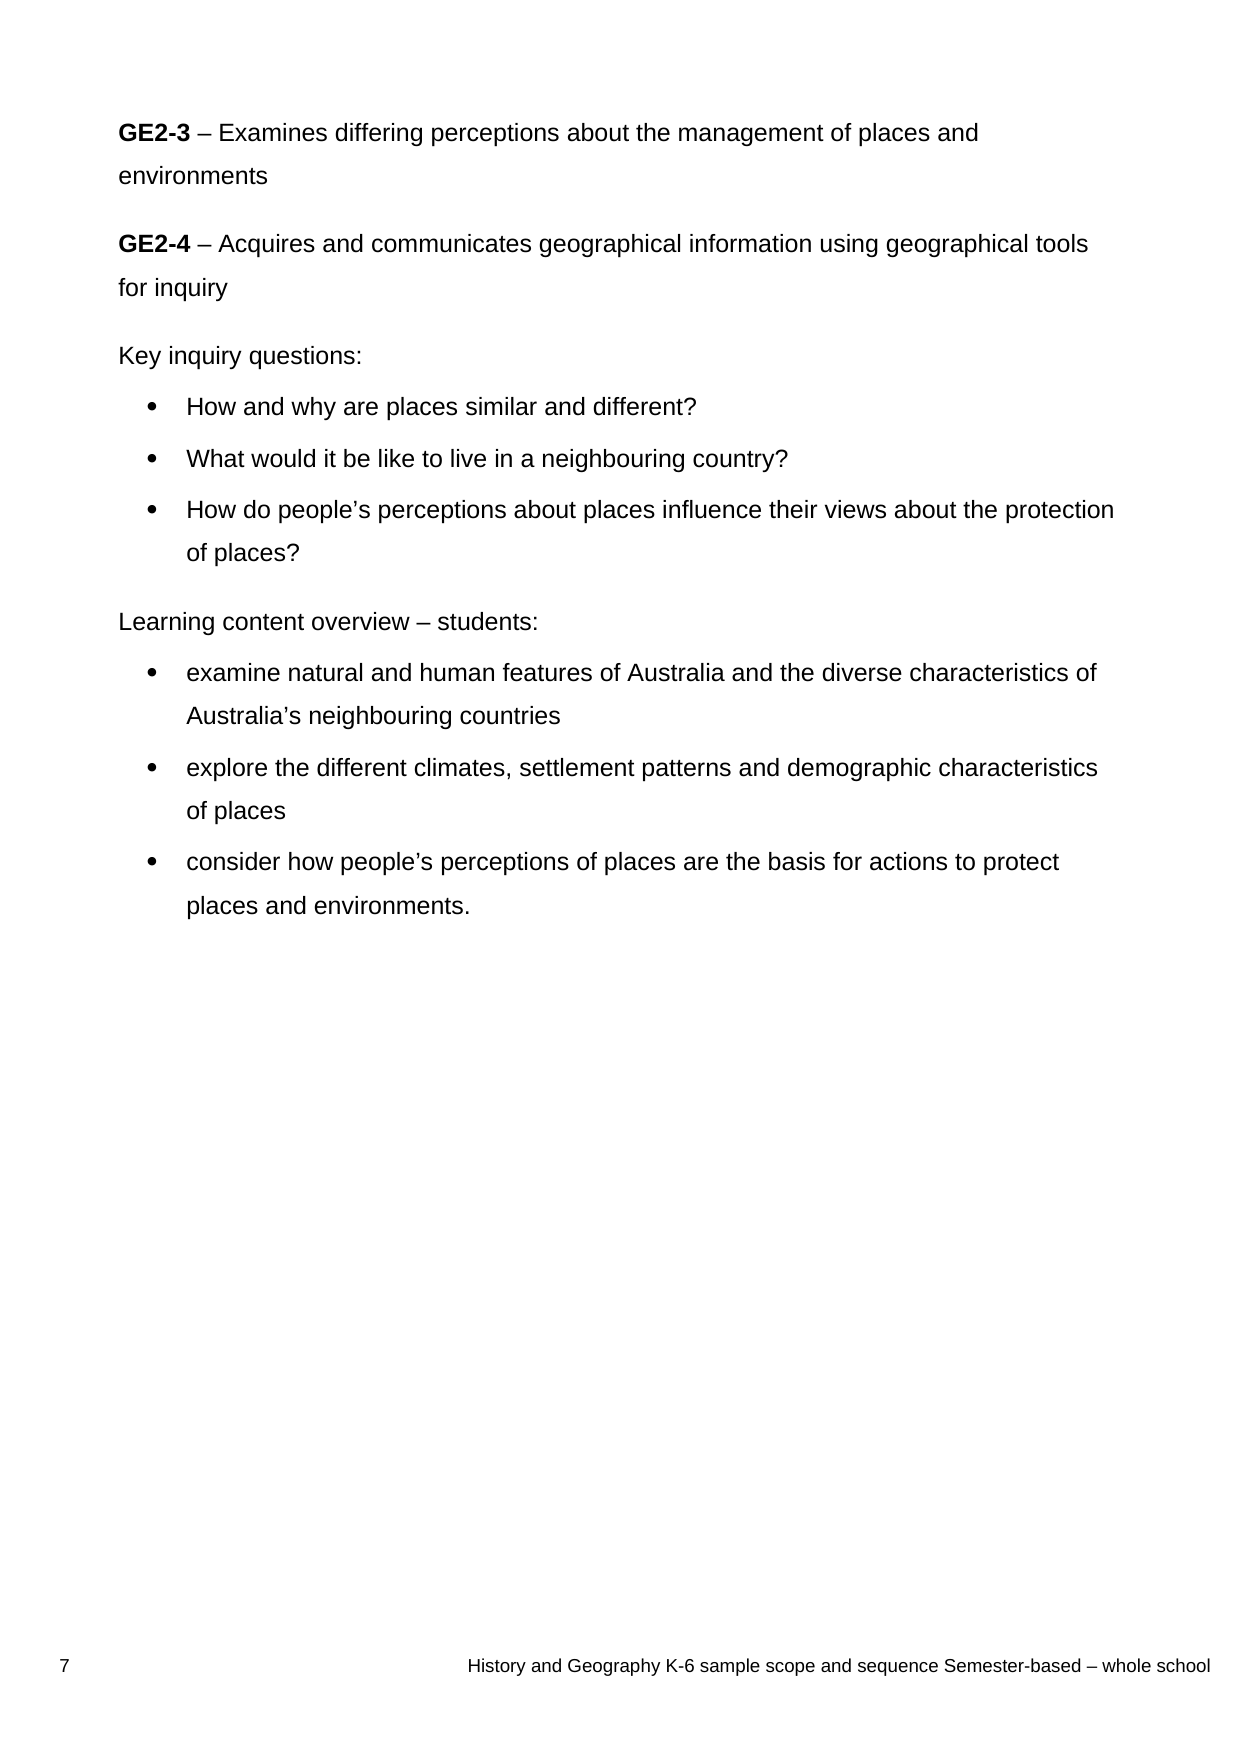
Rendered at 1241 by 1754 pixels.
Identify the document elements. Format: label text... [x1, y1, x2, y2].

list How and why are places similar and different? [148, 392, 1122, 421]
list consider how people’s perceptions of places are the basis for actions to protect places and environments. [148, 847, 1122, 919]
text GE2-3 – Examines differing perceptions about the management of places and environments [118, 118, 1122, 190]
text GE2-4 – Acquires and communicates geographical information using geographical tools for inquiry [118, 229, 1122, 301]
list What would it be like to live in a neighbouring country? [148, 444, 1122, 472]
list examine natural and human features of Australia and the diverse characteristics of Australia’s neighbouring countries [148, 658, 1122, 730]
text Key inquiry questions: [118, 341, 1122, 369]
text Learning content overview – students: [118, 607, 1122, 635]
list How do people’s perceptions about places influence their views about the protection of places? [148, 495, 1122, 567]
list explore the different climates, settlement patterns and demographic characteristics of places [148, 753, 1122, 825]
